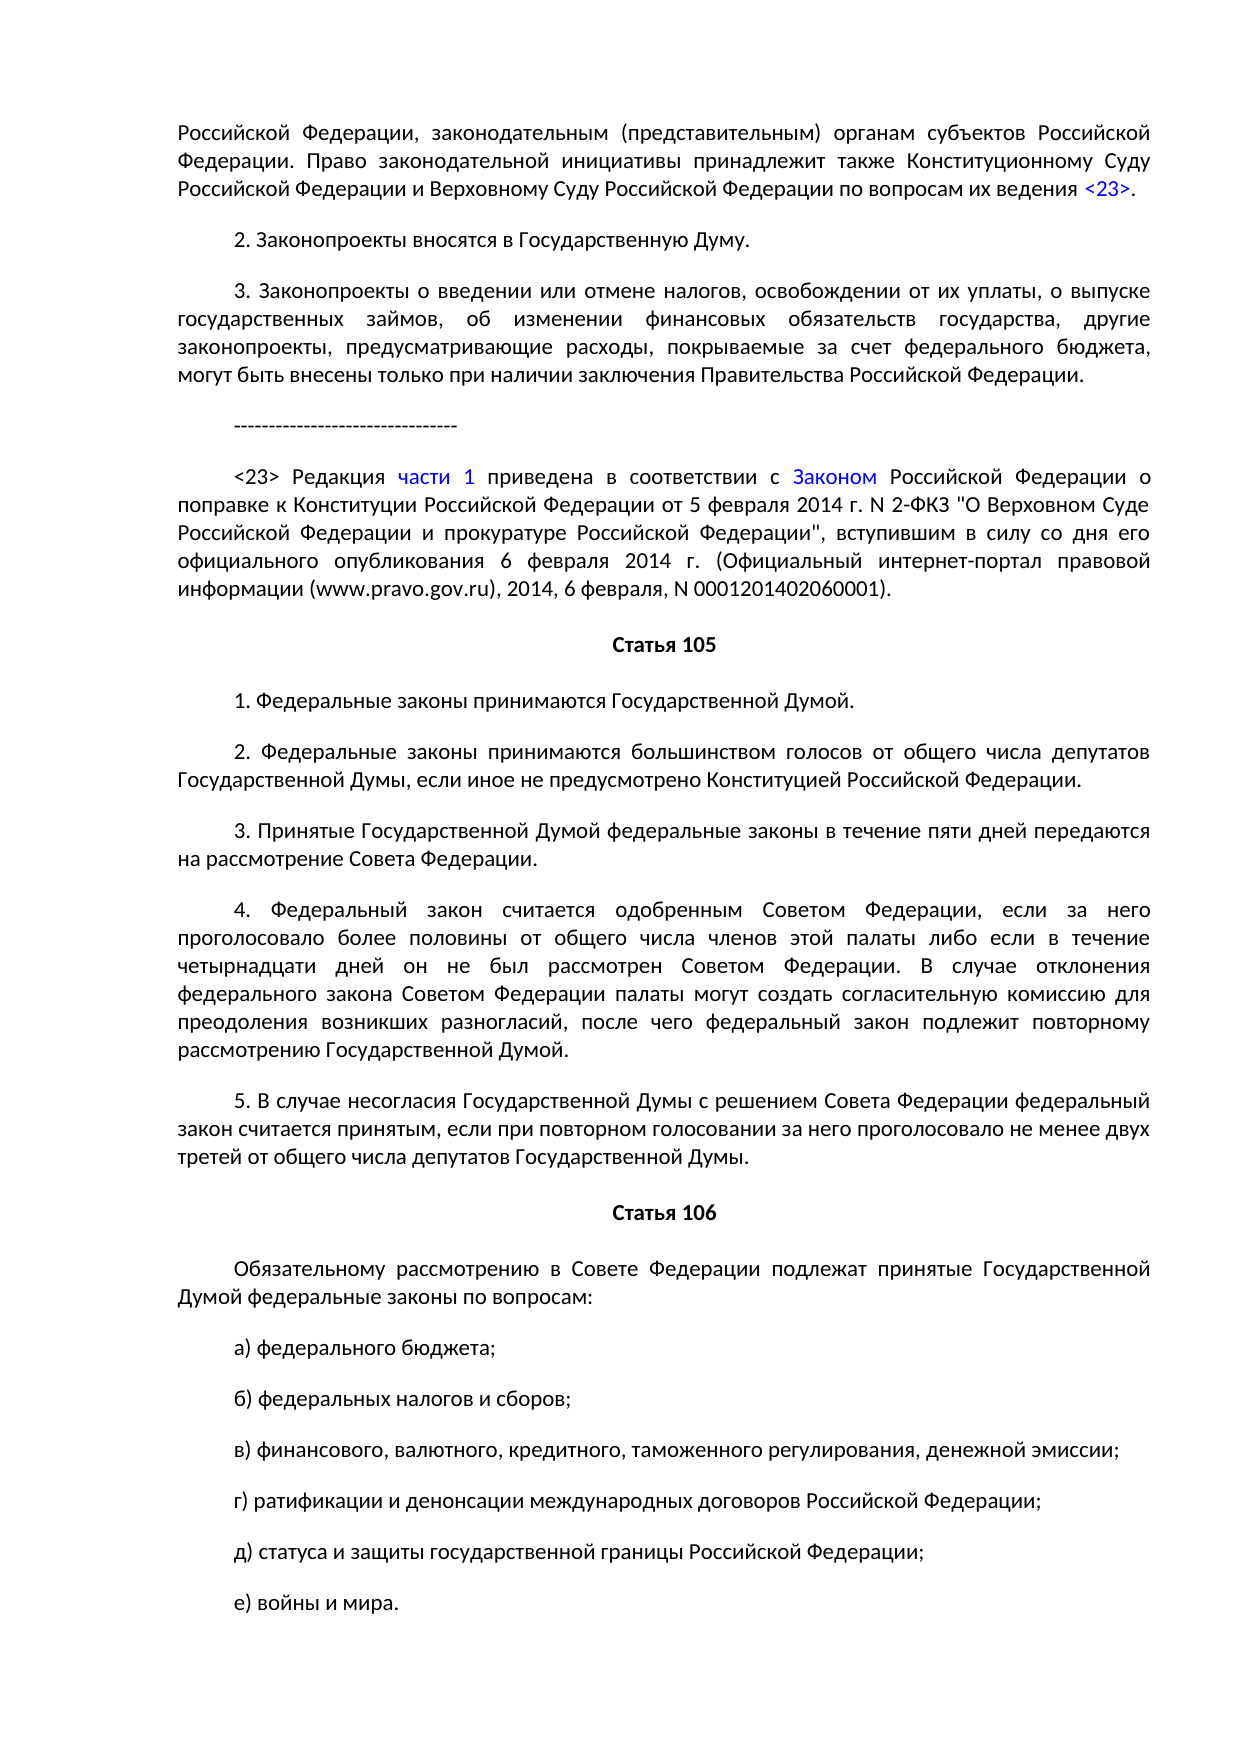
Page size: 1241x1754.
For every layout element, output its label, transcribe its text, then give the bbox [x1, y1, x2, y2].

text <23> Редакция части 1 приведена в соответствии с Законом Российской Федерации о поправке к Конституции Российской Федерации от 5 февраля 2014 г. N 2-ФКЗ "О Верховном Суде Российской Федерации и прокуратуре Российской Федерации", вступившим в силу со дня его официального опубликования 6 февраля 2014 г. (Официальный интернет-портал правовой информации (www.pravo.gov.ru), 2014, 6 февраля, N 0001201402060001). [177, 462, 1152, 602]
text в) финансового, валютного, кредитного, таможенного регулирования, денежной эмиссии; [177, 1435, 1152, 1463]
text 3. Законопроекты о введении или отмене налогов, освобождении от их уплаты, о выпуске государственных займов, об изменении финансовых обязательств государства, другие законопроекты, предусматривающие расходы, покрываемые за счет федерального бюджета, могут быть внесены только при наличии заключения Правительства Российской Федерации. [177, 276, 1152, 388]
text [177, 118, 1152, 202]
text 1. Федеральные законы принимаются Государственной Думой. [177, 686, 1152, 714]
title Статья 106 [177, 1198, 1152, 1226]
text д) статуса и защиты государственной границы Российской Федерации; [177, 1537, 1152, 1565]
text 3. Принятые Государственной Думой федеральные законы в течение пяти дней передаются на рассмотрение Совета Федерации. [177, 816, 1152, 872]
text 5. В случае несогласия Государственной Думы с решением Совета Федерации федеральный закон считается принятым, если при повторном голосовании за него проголосовало не менее двух третей от общего числа депутатов Государственной Думы. [177, 1086, 1152, 1170]
text 2. Федеральные законы принимаются большинством голосов от общего числа депутатов Государственной Думы, если иное не предусмотрено Конституцией Российской Федерации. [177, 737, 1152, 793]
text г) ратификации и денонсации международных договоров Российской Федерации; [177, 1486, 1152, 1514]
text а) федерального бюджета; [177, 1333, 1152, 1361]
text 4. Федеральный закон считается одобренным Советом Федерации, если за него проголосовало более половины от общего числа членов этой палаты либо если в течение четырнадцати дней он не был рассмотрен Советом Федерации. В случае отклонения федерального закона Советом Федерации палаты могут создать согласительную комиссию для преодоления возникших разногласий, после чего федеральный закон подлежит повторному рассмотрению Государственной Думой. [177, 895, 1152, 1063]
title Статья 105 [177, 630, 1152, 658]
text е) войны и мира. [177, 1588, 1152, 1616]
text 2. Законопроекты вносятся в Государственную Думу. [177, 225, 1152, 253]
text Обязательному рассмотрению в Совете Федерации подлежат принятые Государственной Думой федеральные законы по вопросам: [177, 1254, 1152, 1310]
text -------------------------------- [177, 411, 1152, 439]
text б) федеральных налогов и сборов; [177, 1384, 1152, 1412]
